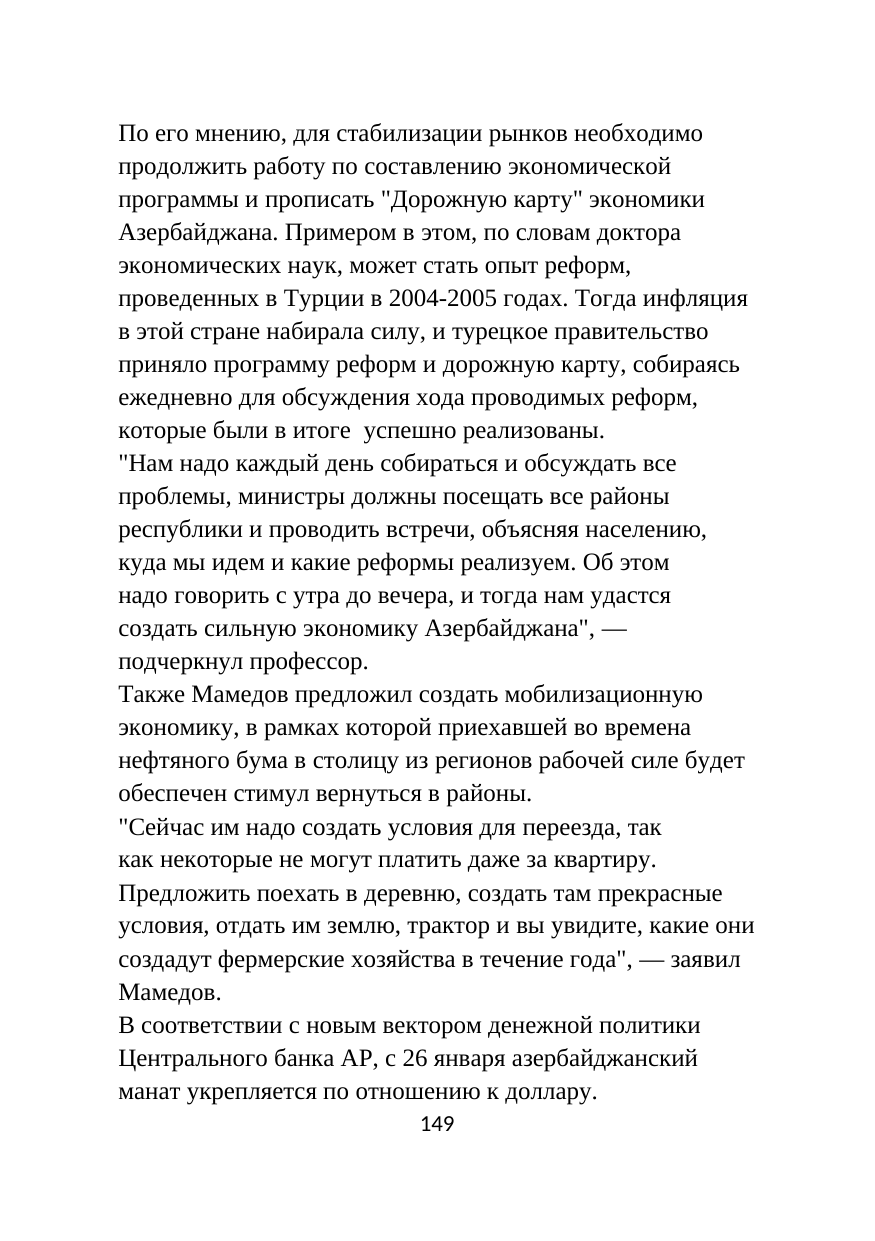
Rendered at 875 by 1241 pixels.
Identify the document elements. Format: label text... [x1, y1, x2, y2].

text "Сейчас им надо создать условия для переезда, так как некоторые не могут платить даже за квартиру. Предложить поехать в деревню, создать там прекрасные условия, отдать им землю, трактор и вы увидите, какие они создадут фермерские хозяйства в течение года", — заявил Мамедов. [118, 812, 756, 1005]
text По его мнению, для стабилизации рынков необходимо продолжить работу по составлению экономической программы и прописать "Дорожную карту" экономики Азербайджана. Примером в этом, по словам доктора экономических наук, может стать опыт реформ, проведенных в Турции в 2004-2005 годах. Тогда инфляция в этой стране набирала силу, и турецкое правительство приняло программу реформ и дорожную карту, собираясь ежедневно для обсуждения хода проводимых реформ, которые были в итоге успешно реализованы. [118, 118, 756, 444]
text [118, 1010, 756, 1104]
text "Нам надо каждый день собираться и обсуждать все проблемы, министры должны посещать все районы республики и проводить встречи, объясняя населению, куда мы идем и какие реформы реализуем. Об этом надо говорить с утра до вечера, и тогда нам удастся создать сильную экономику Азербайджана", — подчеркнул профессор. [118, 448, 756, 675]
text Также Мамедов предложил создать мобилизационную экономику, в рамках которой приехавшей во времена нефтяного бума в столицу из регионов рабочей силе будет обеспечен стимул вернуться в районы. [118, 679, 756, 807]
